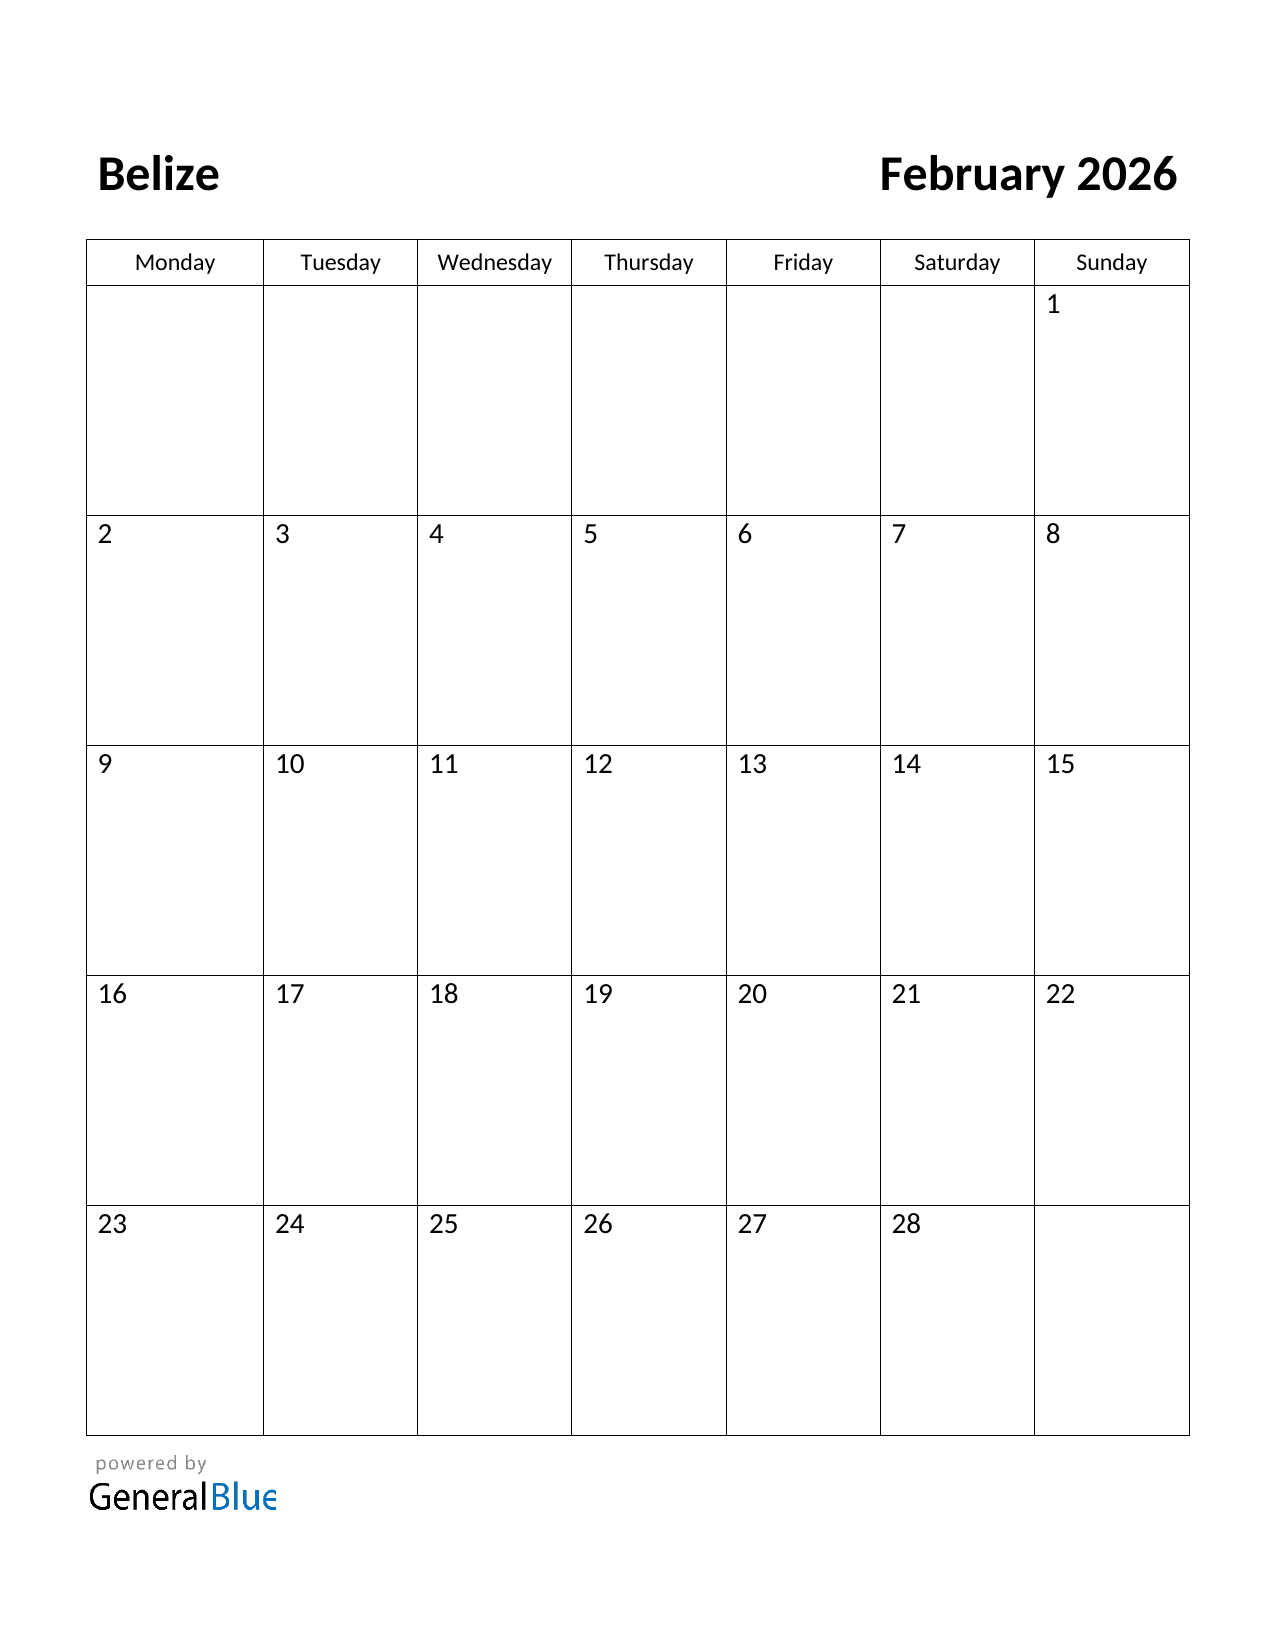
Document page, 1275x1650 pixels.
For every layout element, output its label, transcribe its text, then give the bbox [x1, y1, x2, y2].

table_cell [881, 318, 1034, 514]
table_cell 3 [264, 516, 417, 548]
table_cell Friday [727, 240, 880, 284]
table_cell Monday [87, 240, 263, 284]
table_cell 2 [87, 516, 263, 548]
table_cell Tuesday [264, 240, 417, 284]
table_cell [86, 1436, 1189, 1534]
table_cell [572, 318, 726, 514]
table_cell [572, 548, 726, 744]
table_cell 1 [1035, 286, 1189, 318]
table_cell [572, 1008, 726, 1204]
table_cell [1035, 1008, 1189, 1204]
table_cell [87, 778, 263, 974]
table_cell [87, 548, 263, 744]
table_cell [727, 778, 880, 974]
table_cell 18 [418, 976, 571, 1008]
table_cell 5 [572, 516, 726, 548]
table_cell [264, 778, 417, 974]
table_cell 11 [418, 746, 571, 778]
table_cell [572, 778, 726, 974]
table_cell [418, 548, 571, 744]
table_cell [87, 318, 263, 514]
table_cell Sunday [1035, 240, 1189, 284]
table_cell [1035, 1206, 1189, 1238]
table_cell [418, 778, 571, 974]
table_cell [418, 286, 571, 318]
table_cell 7 [881, 516, 1034, 548]
table_cell [418, 318, 571, 514]
table_cell 12 [572, 746, 726, 778]
table_cell 26 [572, 1206, 726, 1238]
table_cell Wednesday [418, 240, 571, 284]
table_cell 20 [727, 976, 880, 1008]
table_cell 15 [1035, 746, 1189, 778]
table_cell [881, 286, 1034, 318]
table_cell [572, 286, 726, 318]
table_cell 4 [418, 516, 571, 548]
table_cell [418, 1008, 571, 1204]
table_cell 19 [572, 976, 726, 1008]
table_cell [87, 1008, 263, 1204]
table_cell [881, 778, 1034, 974]
table_cell [418, 1238, 571, 1434]
picture [88, 1452, 276, 1515]
table_cell [727, 286, 880, 318]
table_cell 8 [1035, 516, 1189, 548]
table_cell 28 [881, 1206, 1034, 1238]
table_cell 6 [727, 516, 880, 548]
table_cell [1035, 1238, 1189, 1434]
table_cell 10 [264, 746, 417, 778]
table_cell [264, 286, 417, 318]
table_cell [1035, 778, 1189, 974]
table_cell [264, 548, 417, 744]
table_cell [727, 1008, 880, 1204]
table_cell [264, 318, 417, 514]
table_cell 9 [87, 746, 263, 778]
table_cell 22 [1035, 976, 1189, 1008]
table_cell [572, 1238, 726, 1434]
table_cell Saturday [881, 240, 1034, 284]
table_header February 2026 [572, 105, 1189, 239]
table_cell 21 [881, 976, 1034, 1008]
table_cell 24 [264, 1206, 417, 1238]
table_cell [264, 1238, 417, 1434]
table_cell Thursday [572, 240, 726, 284]
table_cell [727, 548, 880, 744]
table_cell [87, 286, 263, 318]
table_cell 25 [418, 1206, 571, 1238]
table_cell 14 [881, 746, 1034, 778]
table_cell [727, 1238, 880, 1434]
table_cell [881, 1008, 1034, 1204]
table_cell [881, 548, 1034, 744]
table_cell [727, 318, 880, 514]
table_header Belize [86, 105, 572, 239]
table_cell 17 [264, 976, 417, 1008]
table_cell [87, 1238, 263, 1434]
table_cell [1035, 318, 1189, 514]
table_cell [881, 1238, 1034, 1434]
table_cell 13 [727, 746, 880, 778]
table_cell [264, 1008, 417, 1204]
table_cell 16 [87, 976, 263, 1008]
table_cell 23 [87, 1206, 263, 1238]
table_cell [1035, 548, 1189, 744]
table_cell 27 [727, 1206, 880, 1238]
